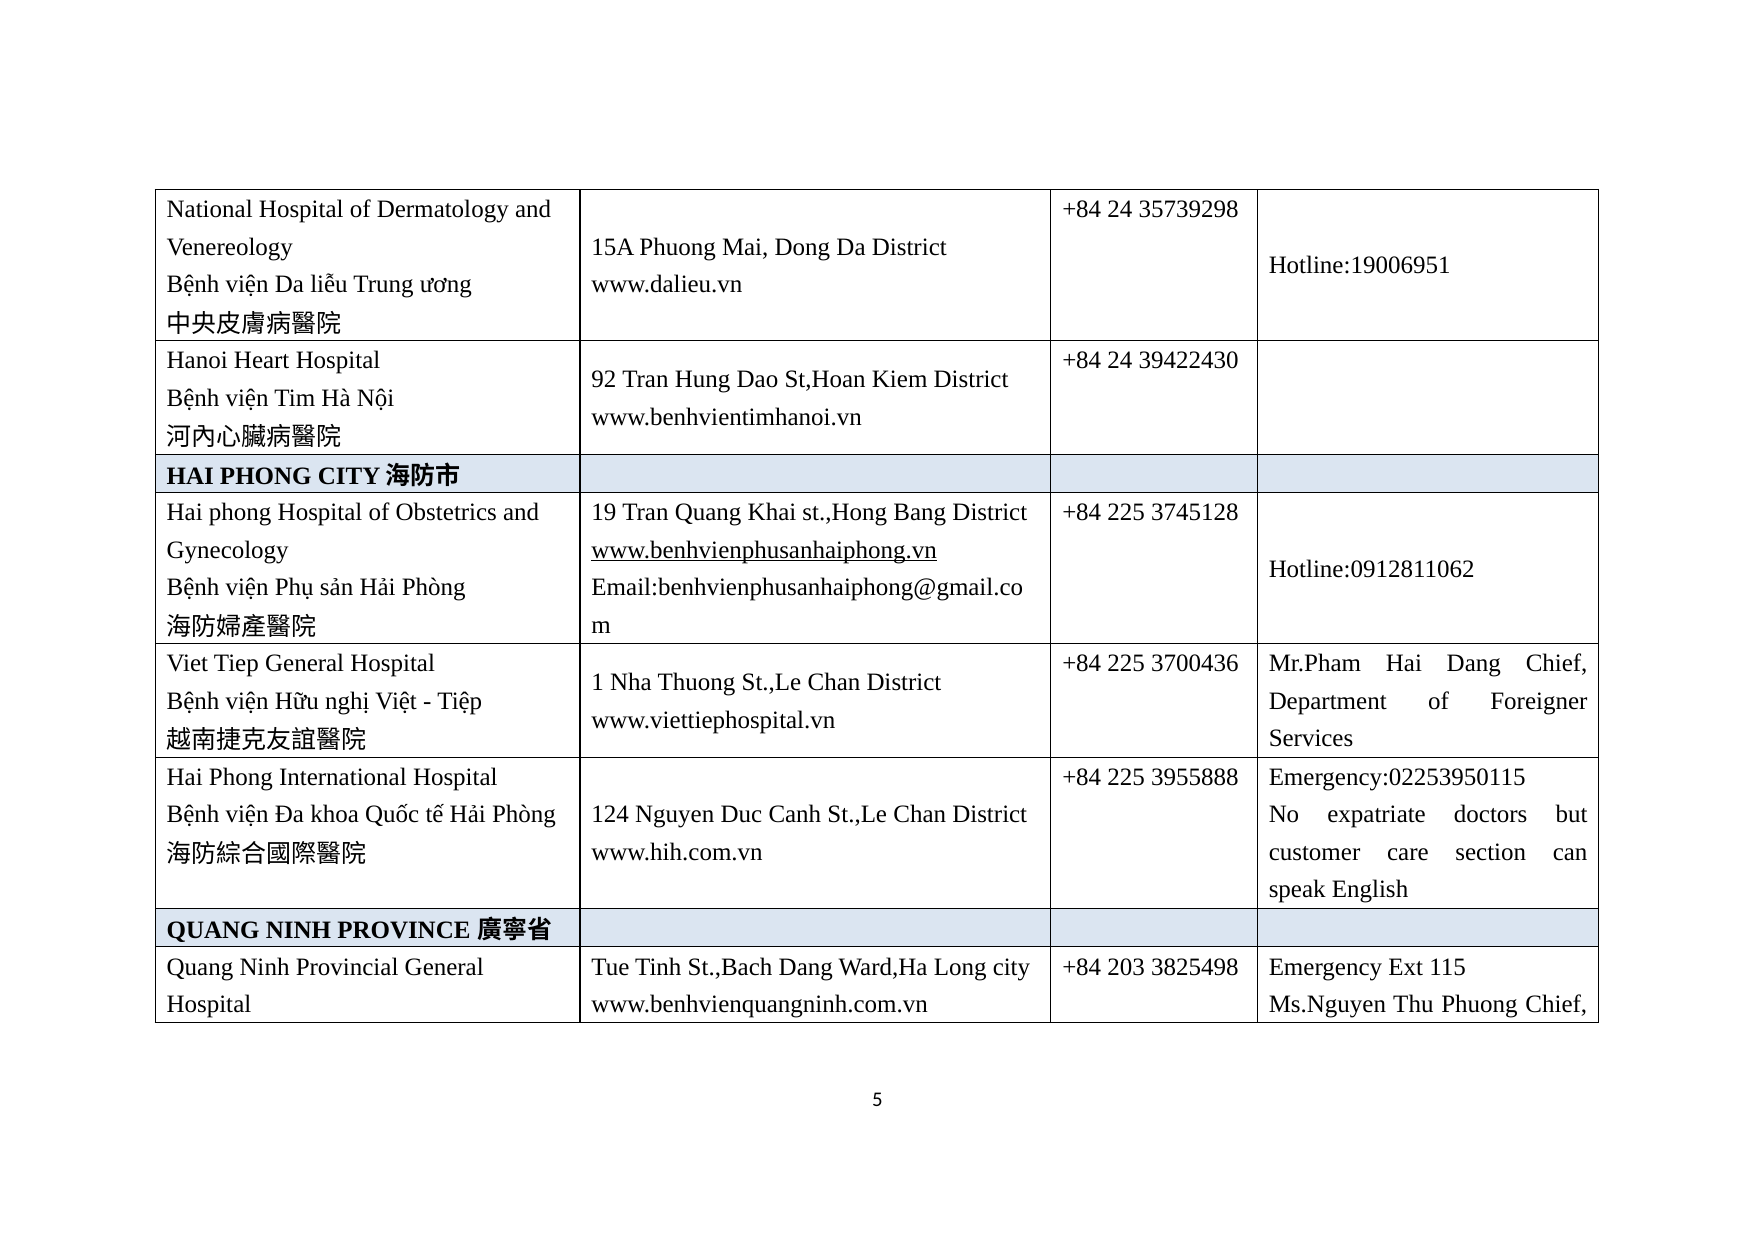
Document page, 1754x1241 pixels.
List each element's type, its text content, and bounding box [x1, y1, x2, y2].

table_cell 1 Nha Thuong St.,Le Chan District www.viettiephospital.vn [581, 644, 1050, 757]
table_cell Hai Phong International Hospital Bệnh viện Đa khoa Quốc tế Hải Phòng 海防綜合國際醫院 [156, 758, 579, 908]
table_cell +84 225 3745128 [1051, 493, 1257, 643]
table_cell 92 Tran Hung Dao St,Hoan Kiem District www.benhvientimhanoi.vn [581, 341, 1050, 453]
table_cell +84 225 3700436 [1051, 644, 1257, 757]
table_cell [1258, 947, 1598, 1022]
table_cell [581, 909, 1050, 946]
table_cell Phuong Mai, Dong Da District www.dalieu.vn [581, 190, 1050, 340]
table_cell [1051, 455, 1257, 492]
table_cell +84 24 39422430 [1051, 341, 1257, 453]
table_cell National Hospital of Dermatology and Venereology Bệnh viện Da liễu Trung ương 中央皮膚病醫院 [156, 190, 579, 340]
table_cell 19 Tran Quang Khai st.,Hong Bang District www.benhvienphusanhaiphong.vn Email:benhvienphusanhaiphong@gmail.com [581, 493, 1050, 643]
table_cell Mr.Pham Hai Dang Chief, Department of Foreigner Services [1258, 644, 1598, 757]
table_cell [1258, 909, 1598, 946]
table_cell HAI PHONG CITY 海防市 [156, 455, 579, 492]
table_cell [1258, 341, 1598, 453]
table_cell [581, 947, 1050, 1022]
table_cell [1258, 455, 1598, 492]
table_cell Viet Tiep General Hospital Bệnh viện Hữu nghị Việt - Tiệp 越南捷克友誼醫院 [156, 644, 579, 757]
table_cell +84 225 3955888 [1051, 758, 1257, 908]
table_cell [156, 947, 579, 1022]
table_cell Hanoi Heart Hospital Bệnh viện Tim Hà Nội 河內心臟病醫院 [156, 341, 579, 453]
table_cell QUANG NINH PROVINCE 廣寧省 [156, 909, 579, 946]
table_cell Hotline:19006951 [1258, 190, 1598, 340]
table_cell Hotline:0912811062 [1258, 493, 1598, 643]
table_cell [1051, 909, 1257, 946]
table_cell 124 Nguyen Duc Canh St.,Le Chan District www.hih.com.vn [581, 758, 1050, 908]
table_cell +84 24 35739298 [1051, 190, 1257, 340]
table_cell [581, 455, 1050, 492]
table_cell +84 203 3825498 [1051, 947, 1257, 1022]
table_cell Emergency:02253950115 No expatriate doctors but customer care section can speak English [1258, 758, 1598, 908]
table_cell Hai phong Hospital of Obstetrics and Gynecology Bệnh viện Phụ sản Hải Phòng 海防婦產醫院 [156, 493, 579, 643]
